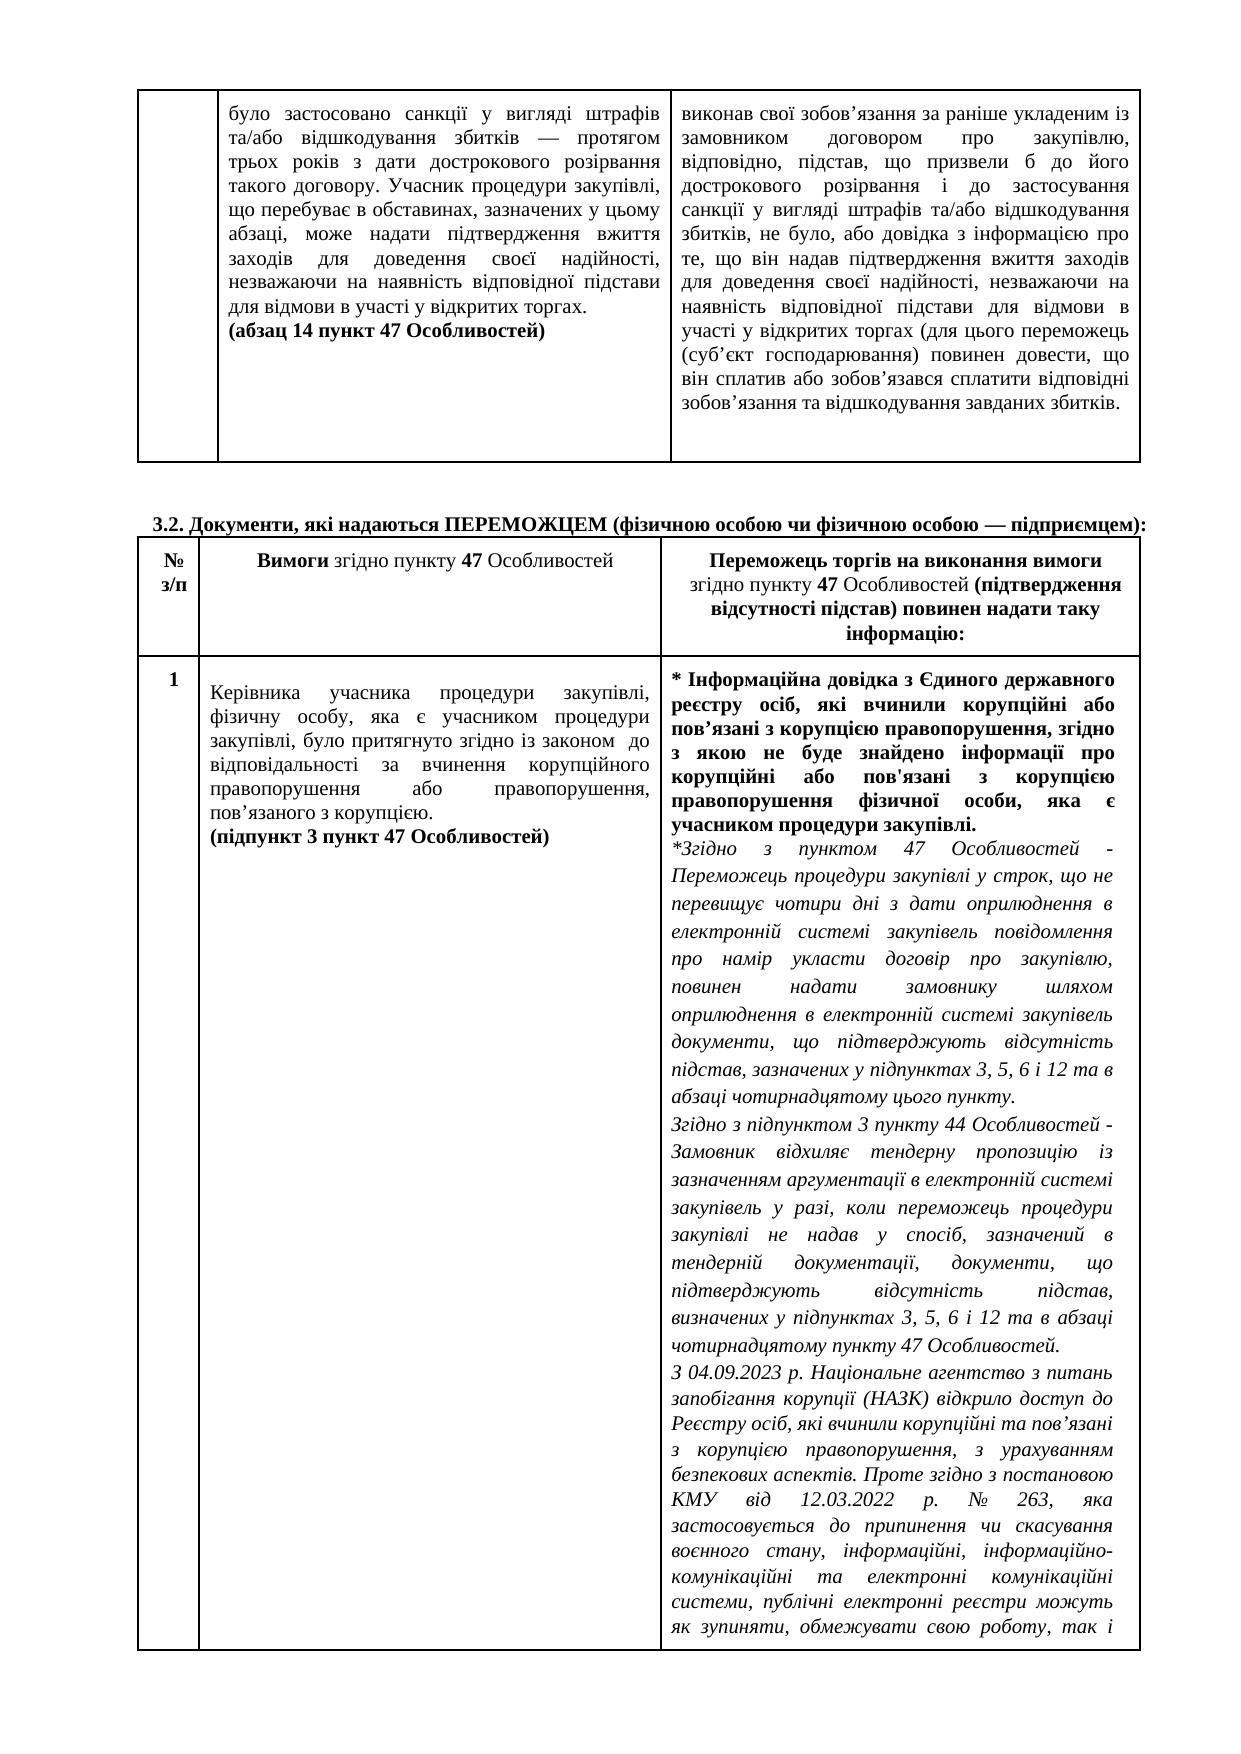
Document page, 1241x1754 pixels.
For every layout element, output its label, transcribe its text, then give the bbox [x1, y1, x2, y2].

table_header Переможець торгів на виконання вимоги згідно пункту 47 Особливостей (підтвердження відсутності підстав) повинен надати таку інформацію: [662, 538, 1139, 655]
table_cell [200, 657, 660, 1649]
text 3.2. Документи, які надаються ПЕРЕМОЖЦЕМ (фізичною особою чи фізичною особою — підприємцем): [148, 512, 1152, 536]
table_header Вимоги згідно пункту 47 Особливостей [200, 538, 660, 655]
table_header № з/п [139, 538, 198, 655]
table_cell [662, 657, 1139, 1649]
table_cell 4 [139, 91, 217, 461]
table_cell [672, 91, 1139, 461]
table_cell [219, 91, 670, 461]
table_cell 1 [139, 657, 198, 1649]
